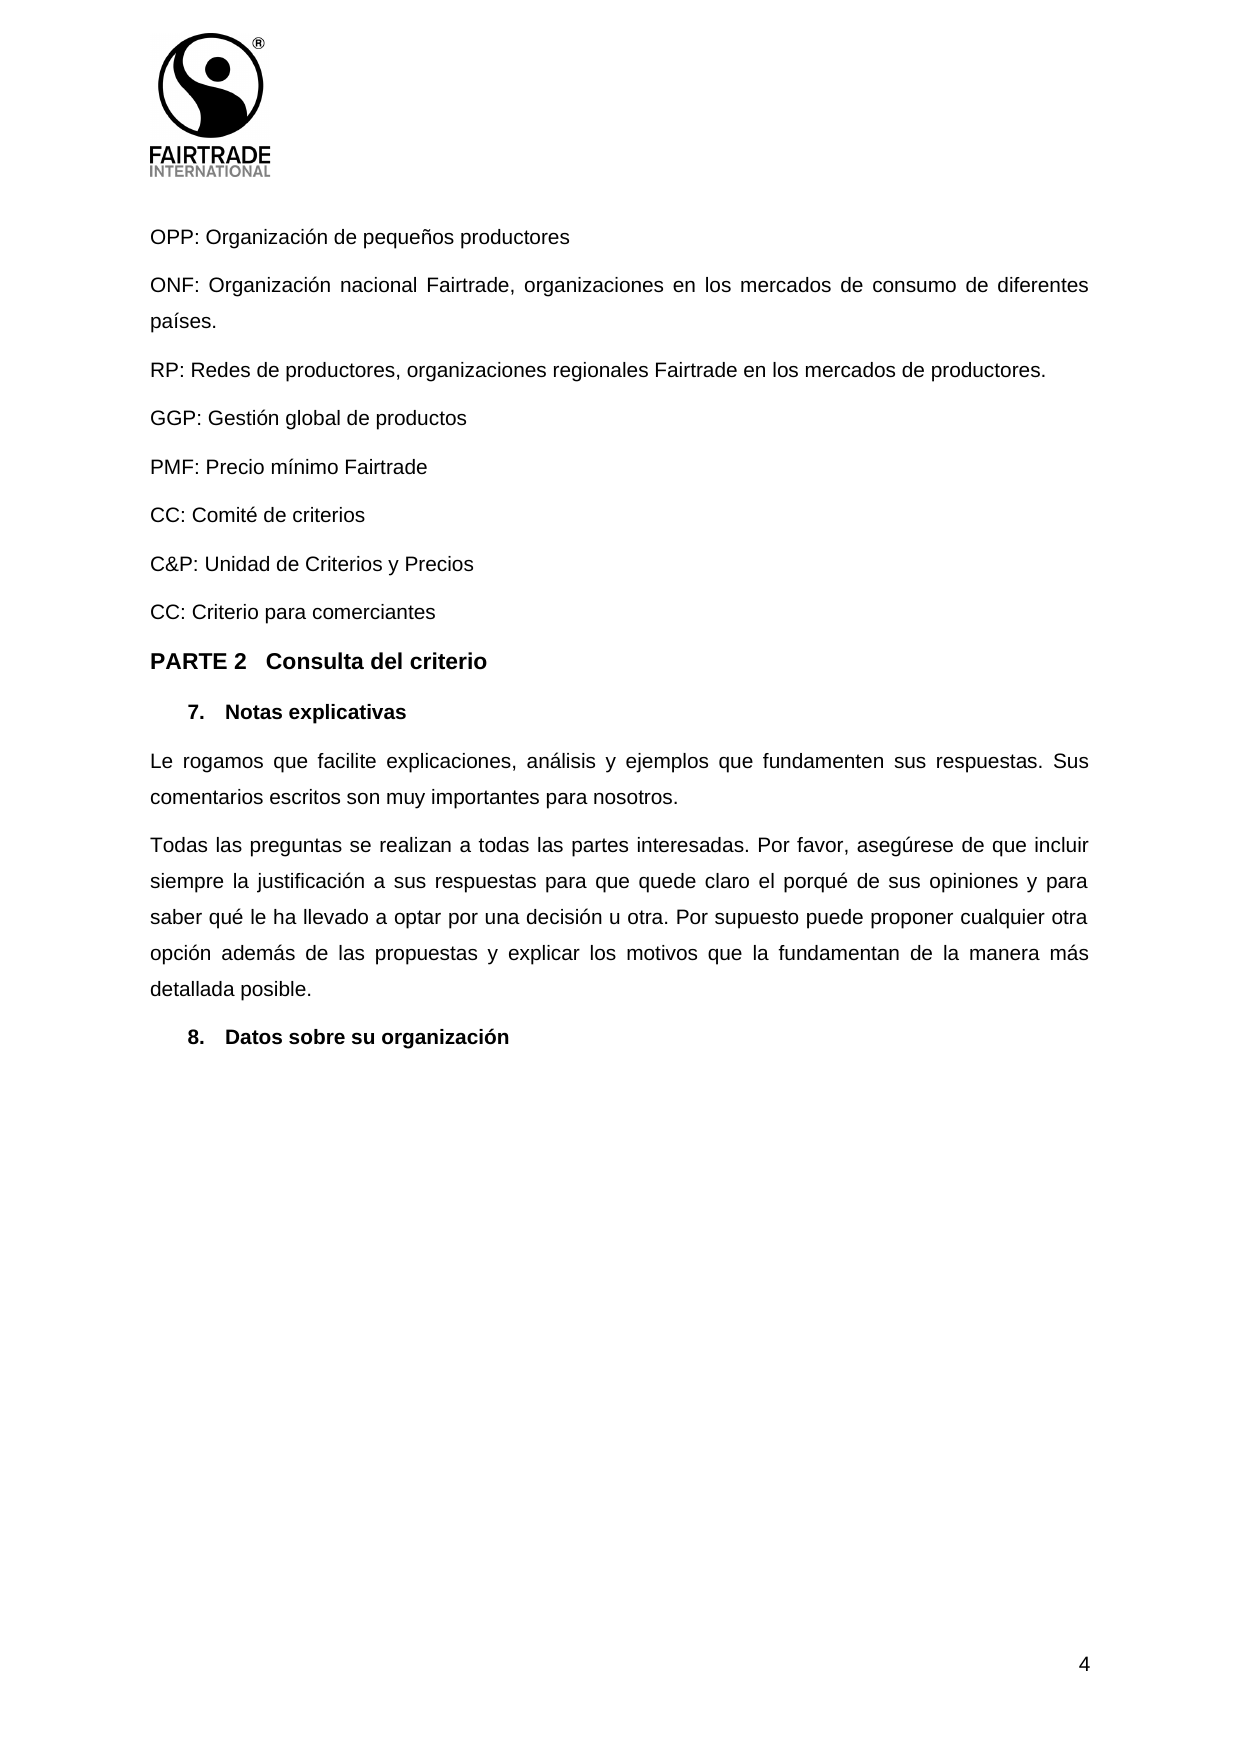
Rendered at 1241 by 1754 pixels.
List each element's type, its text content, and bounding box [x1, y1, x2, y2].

text ONF: Organización nacional Fairtrade, organizaciones en los mercados de consumo de diferentes países. [150, 273, 1090, 333]
text PARTE 2 Consulta del criterio [150, 648, 1090, 674]
subtitle Datos sobre su organización [187, 1025, 1090, 1049]
text Todas las preguntas se realizan a todas las partes interesadas. Por favor, asegúrese de que incluir siempre la justificación a sus respuestas para que quede claro el porqué de sus opiniones y para saber qué le ha llevado a optar por una decisión u otra. Por supuesto puede proponer cualquier otra opción además de las propuestas y explicar los motivos que la fundamentan de la manera más detallada posible. [150, 833, 1090, 1001]
text Le rogamos que facilite explicaciones, análisis y ejemplos que fundamenten sus respuestas. Sus comentarios escritos son muy importantes para nosotros. [150, 749, 1090, 808]
text C&P: Unidad de Criterios y Precios [150, 551, 1090, 575]
text CC: Criterio para comerciantes [150, 600, 1090, 624]
text OPP: Organización de pequeños productores [150, 225, 1090, 249]
text GGP: Gestión global de productos [150, 406, 1090, 430]
text CC: Comité de criterios [150, 503, 1090, 527]
text PMF: Precio mínimo Fairtrade [150, 454, 1090, 478]
text RP: Redes de productores, organizaciones regionales Fairtrade en los mercados de productores. [150, 358, 1090, 382]
subtitle Notas explicativas [187, 700, 1090, 724]
picture [150, 32, 271, 177]
